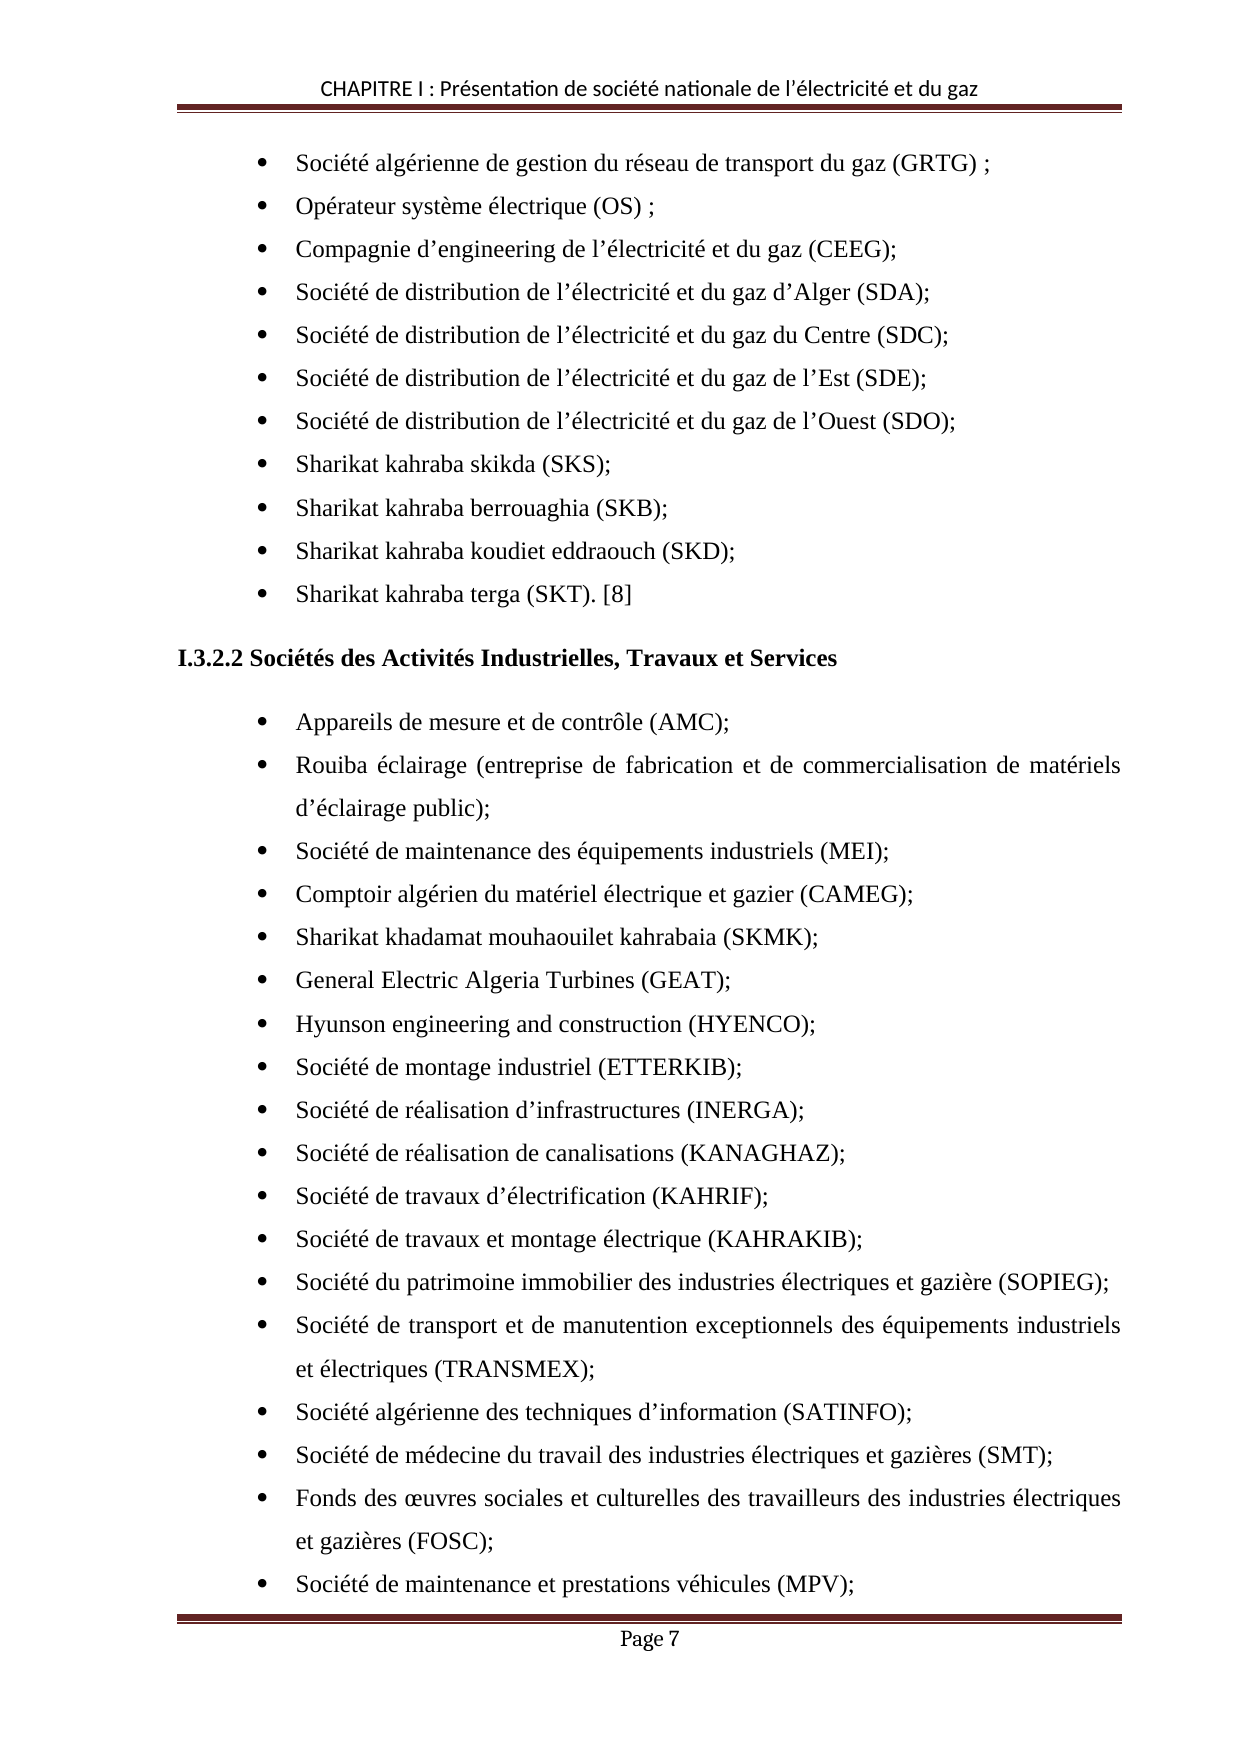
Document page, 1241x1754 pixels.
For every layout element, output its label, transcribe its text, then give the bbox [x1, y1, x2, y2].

list Société de travaux d’électrification (KAHRIF); [258, 1181, 1122, 1210]
list Sharikat khadamat mouhaouilet kahrabaia (SKMK); [258, 922, 1122, 951]
text I.3.2.2 Sociétés des Activités Industrielles, Travaux et Services [177, 643, 1122, 672]
list Société de distribution de l’électricité et du gaz de l’Est (SDE); [258, 363, 1122, 392]
list Société de distribution de l’électricité et du gaz du Centre (SDC); [258, 320, 1122, 349]
list Hyunson engineering and construction (HYENCO); [258, 1009, 1122, 1037]
list Société de distribution de l’électricité et du gaz de l’Ouest (SDO); [258, 406, 1122, 435]
list Société de médecine du travail des industries électriques et gazières (SMT); [258, 1440, 1122, 1469]
list Comptoir algérien du matériel électrique et gazier (CAMEG); [258, 879, 1122, 908]
list Société algérienne de gestion du réseau de transport du gaz (GRTG) ; [258, 148, 1122, 176]
list Société de réalisation d’infrastructures (INERGA); [258, 1095, 1122, 1124]
list Société de maintenance des équipements industriels (MEI); [258, 836, 1122, 865]
list Société de distribution de l’électricité et du gaz d’Alger (SDA); [258, 277, 1122, 306]
list Société du patrimoine immobilier des industries électriques et gazière (SOPIEG); [258, 1267, 1122, 1296]
list Sharikat kahraba terga (SKT). [8] [258, 579, 1122, 608]
list Opérateur système électrique (OS) ; [258, 191, 1122, 219]
list Rouiba éclairage (entreprise de fabrication et de commercialisation de matériels d’éclairage public); [258, 750, 1122, 822]
list Fonds des œuvres sociales et culturelles des travailleurs des industries électriques et gazières (FOSC); [258, 1483, 1122, 1555]
list Sharikat kahraba skikda (SKS); [258, 449, 1122, 478]
list Appareils de mesure et de contrôle (AMC); [258, 707, 1122, 736]
list Sharikat kahraba koudiet eddraouch (SKD); [258, 536, 1122, 564]
list General Electric Algeria Turbines (GEAT); [258, 966, 1122, 994]
list Sharikat kahraba berrouaghia (SKB); [258, 493, 1122, 521]
list Société de réalisation de canalisations (KANAGHAZ); [258, 1138, 1122, 1167]
list Société de travaux et montage électrique (KAHRAKIB); [258, 1224, 1122, 1253]
list Société algérienne des techniques d’information (SATINFO); [258, 1397, 1122, 1426]
list Compagnie d’engineering de l’électricité et du gaz (CEEG); [258, 234, 1122, 263]
list Société de montage industriel (ETTERKIB); [258, 1052, 1122, 1081]
list Société de maintenance et prestations véhicules (MPV); [258, 1569, 1122, 1598]
list Société de transport et de manutention exceptionnels des équipements industriels et électriques (TRANSMEX); [258, 1311, 1122, 1382]
